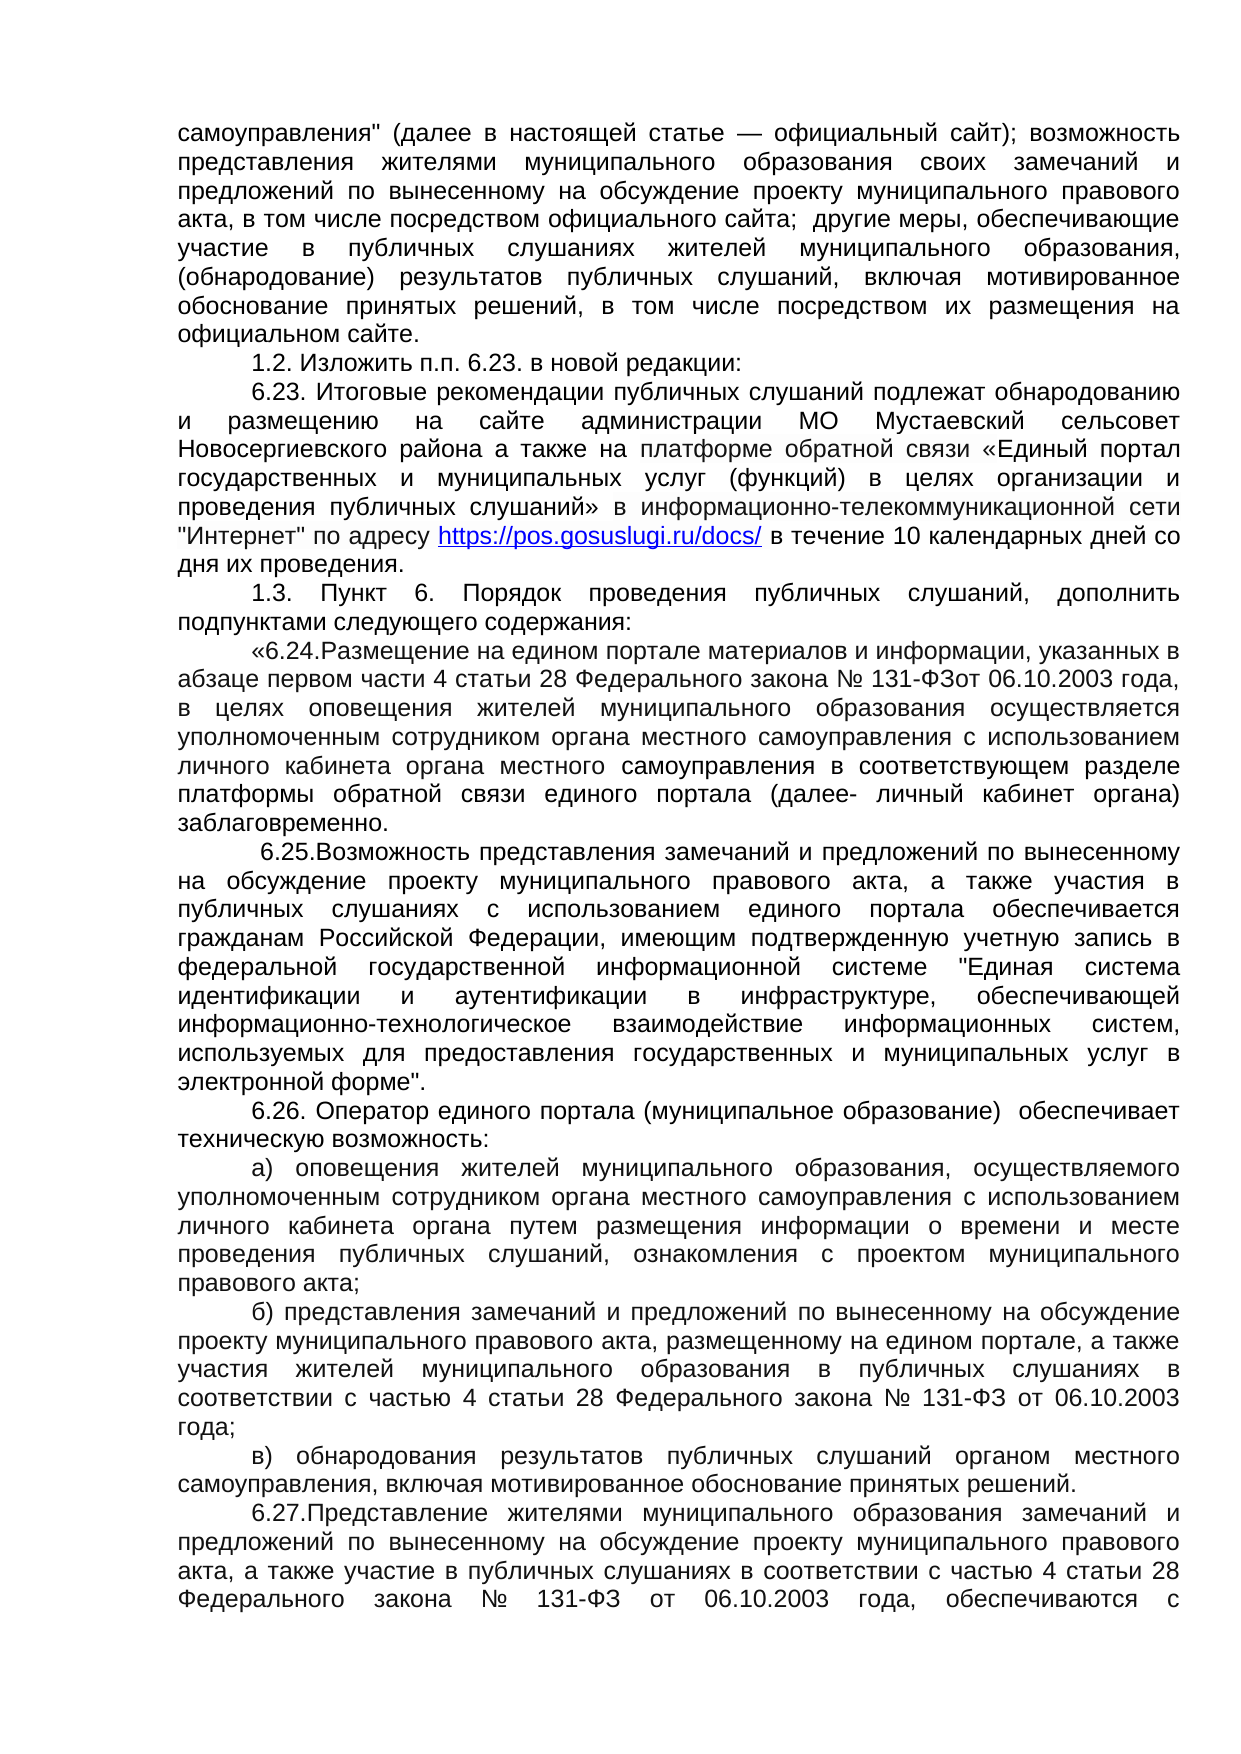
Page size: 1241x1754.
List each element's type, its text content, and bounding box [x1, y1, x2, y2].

text 1.3. Пункт 6. Порядок проведения публичных слушаний, дополнить подпунктами следующего содержания: [177, 578, 1181, 636]
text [177, 118, 1181, 348]
text 1.2. Изложить п.п. 6.23. в новой редакции: [177, 348, 1181, 377]
text 6.23. Итоговые рекомендации публичных слушаний подлежат обнародованию и размещению на сайте администрации МО Мустаевский сельсовет Новосергиевского района а также на платформе обратной связи «Единый портал государственных и муниципальных услуг (функций) в целях организации и проведения публичных слушаний» в информационно-телекоммуникационной сети "Интернет" по адресу https://pos.gosuslugi.ru/docs/ в течение 10 календарных дней со дня их проведения. [177, 521, 1181, 578]
text 6.26. Оператор единого портала (муниципальное образование) обеспечивает техническую возможность: [177, 1096, 1181, 1153]
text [177, 1498, 1181, 1613]
text «6.24.Размещение на едином портале материалов и информации, указанных в абзаце первом части 4 статьи 28 Федерального закона № 131-ФЗот 06.10.2003 года, в целях оповещения жителей муниципального образования осуществляется уполномоченным сотрудником органа местного самоуправления с использованием личного кабинета органа местного самоуправления в соответствующем разделе платформы обратной связи единого портала (далее- личный кабинет органа) заблаговременно. [177, 636, 1181, 837]
text а) оповещения жителей муниципального образования, осуществляемого уполномоченным сотрудником органа местного самоуправления с использованием личного кабинета органа путем размещения информации о времени и месте проведения публичных слушаний, ознакомления с проектом муниципального правового акта; [177, 1153, 1181, 1297]
text б) представления замечаний и предложений по вынесенному на обсуждение проекту муниципального правового акта, размещенному на едином портале, а также участия жителей муниципального образования в публичных слушаниях в соответствии с частью 4 статьи 28 Федерального закона № 131-ФЗ от 06.10.2003 года; [177, 1297, 1181, 1441]
text 6.25.Возможность представления замечаний и предложений по вынесенному на обсуждение проекту муниципального правового акта, а также участия в публичных слушаниях с использованием единого портала обеспечивается гражданам Российской Федерации, имеющим подтвержденную учетную запись в федеральной государственной информационной системе "Единая система идентификации и аутентификации в инфраструктуре, обеспечивающей информационно-технологическое взаимодействие информационных систем, используемых для предоставления государственных и муниципальных услуг в электронной форме". [177, 837, 1181, 1096]
text 6.23. Итоговые рекомендации публичных слушаний подлежат обнародованию и размещению на сайте администрации МО Мустаевский сельсовет Новосергиевского района а также на платформе обратной связи «Единый портал государственных и муниципальных услуг (функций) в целях организации и проведения публичных слушаний» в информационно-телекоммуникационной сети "Интернет" по адресу https://pos.gosuslugi.ru/docs/ в течение 10 календарных дней со дня их проведения. [177, 377, 1181, 521]
text в) обнародования результатов публичных слушаний органом местного самоуправления, включая мотивированное обоснование принятых решений. [177, 1441, 1181, 1498]
